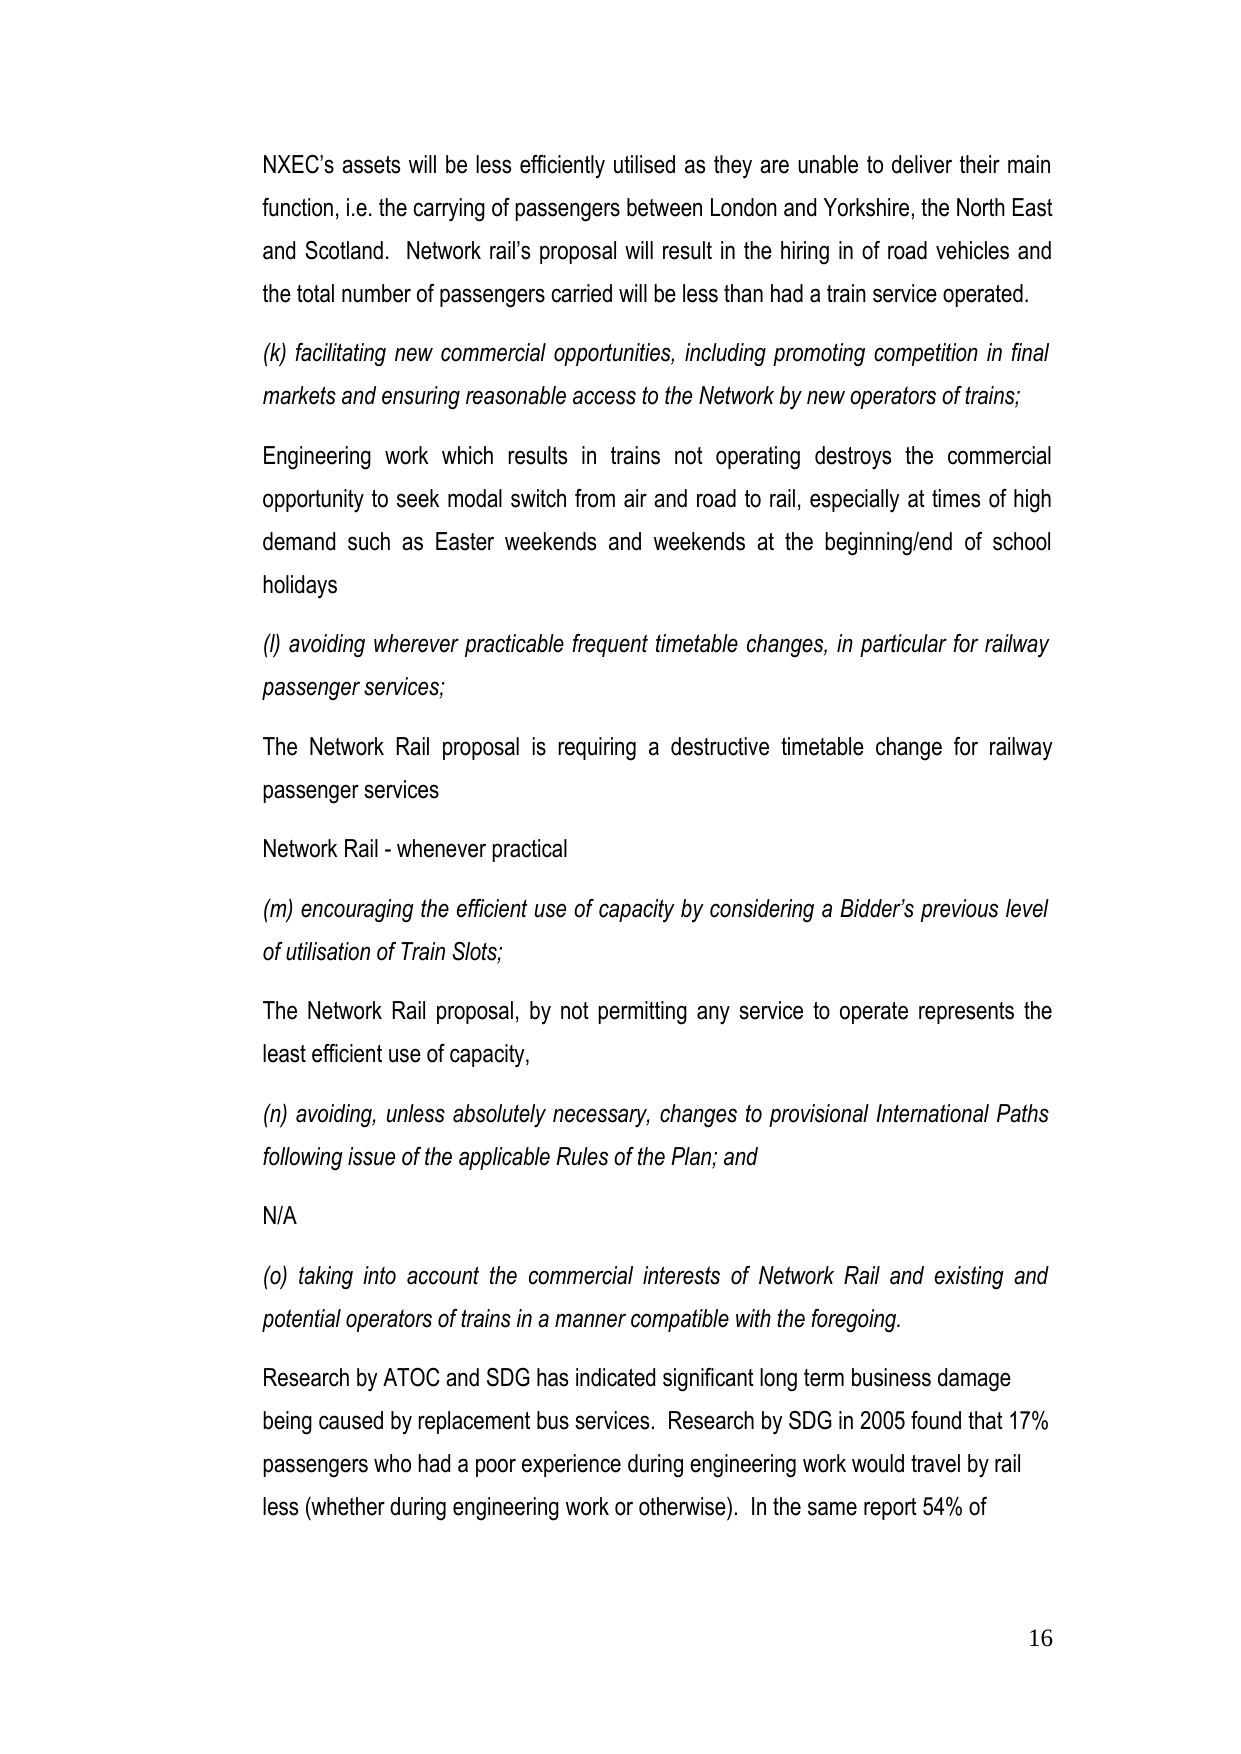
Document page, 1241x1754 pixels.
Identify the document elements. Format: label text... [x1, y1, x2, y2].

text NXEC’s assets will be less efficiently utilised as they are unable to deliver their main function, i.e. the carrying of passengers between London and Yorkshire, the North East and Scotland. Network rail’s proposal will result in the hiring in of road vehicles and the total number of passengers carried will be less than had a train service operated. [262, 150, 1053, 307]
text The Network Rail proposal, by not permitting any service to operate represents the least efficient use of capacity, [262, 996, 1053, 1068]
text (m) encouraging the efficient use of capacity by considering a Bidder’s previous level of utilisation of Train Slots; [262, 894, 1053, 965]
text Network Rail - whenever practical [262, 834, 1053, 863]
text (n) avoiding, unless absolutely necessary, changes to provisional International Paths following issue of the applicable Rules of the Plan; and [262, 1099, 1053, 1170]
text (o) taking into account the commercial interests of Network Rail and existing and potential operators of trains in a manner compatible with the foregoing. [262, 1261, 1053, 1332]
text (k) facilitating new commercial opportunities, including promoting competition in final markets and ensuring reasonable access to the Network by new operators of trains; [262, 338, 1053, 410]
text Engineering work which results in trains not operating destroys the commercial opportunity to seek modal switch from air and road to rail, especially at times of high demand such as Easter weekends and weekends at the beginning/end of school holidays [262, 441, 1053, 598]
text The Network Rail proposal is requiring a destructive timetable change for railway passenger services [262, 732, 1053, 803]
text N/A [187, 1201, 1053, 1230]
text (l) avoiding wherever practicable frequent timetable changes, in particular for railway passenger services; [262, 629, 1053, 701]
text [262, 1363, 1053, 1521]
